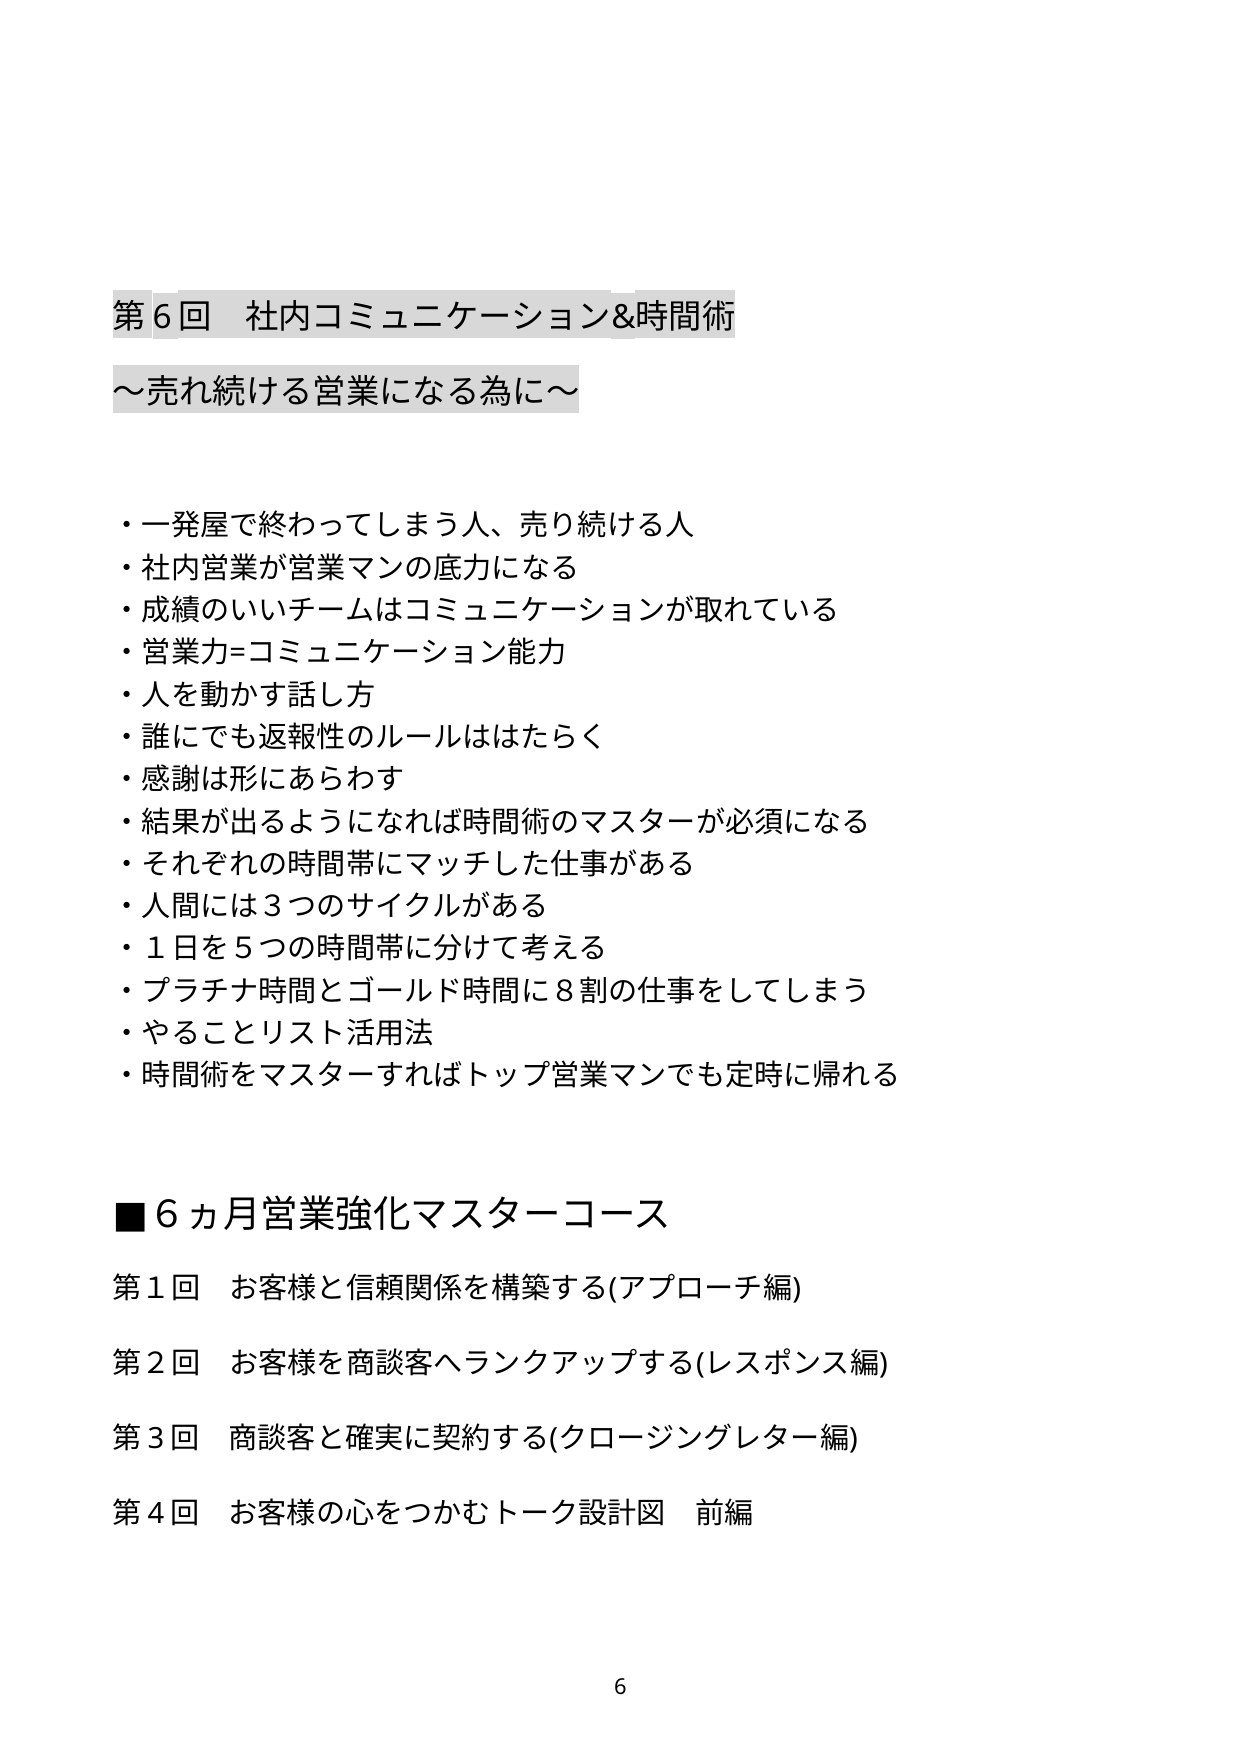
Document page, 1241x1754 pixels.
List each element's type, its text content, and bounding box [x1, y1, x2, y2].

text ・人間には３つのサイクルがある [112, 883, 1128, 925]
text ・１日を５つの時間帯に分けて考える [112, 925, 1128, 967]
text ・一発屋で終わってしまう人、売り続ける人 [112, 502, 1128, 544]
text 第3回 商談客と確実に契約する(クロージングレター編) [112, 1398, 1128, 1473]
text ・結果が出るようになれば時間術のマスターが必須になる [112, 798, 1128, 840]
text 第２回 お客様を商談客へランクアップする(レスポンス編) [112, 1323, 1128, 1398]
text ・誰にでも返報性のルールははたらく [112, 713, 1128, 756]
text ■６ヵ月営業強化マスターコース [112, 1173, 1128, 1248]
text ・感謝は形にあらわす [112, 756, 1128, 798]
text 第１回 お客様と信頼関係を構築する(アプローチ編) [112, 1248, 1128, 1323]
text ・それぞれの時間帯にマッチした仕事がある [112, 840, 1128, 883]
text ・やることリスト活用法 [112, 1009, 1128, 1052]
text ・人を動かす話し方 [112, 671, 1128, 713]
text ・時間術をマスターすればトップ営業マンでも定時に帰れる [112, 1052, 1128, 1094]
text ・成績のいいチームはコミュニケーションが取れている [112, 587, 1128, 629]
text 第4回 お客様の心をつかむトーク設計図 前編 [112, 1473, 1128, 1548]
text ・社内営業が営業マンの底力になる [112, 544, 1128, 587]
text ・営業力=コミュニケーション能力 [112, 629, 1128, 671]
text 第6回 社内コミュニケーション&時間術 [112, 277, 1128, 352]
text ～売れ続ける営業になる為に～ [112, 352, 1128, 427]
text ・プラチナ時間とゴールド時間に８割の仕事をしてしまう [112, 967, 1128, 1009]
